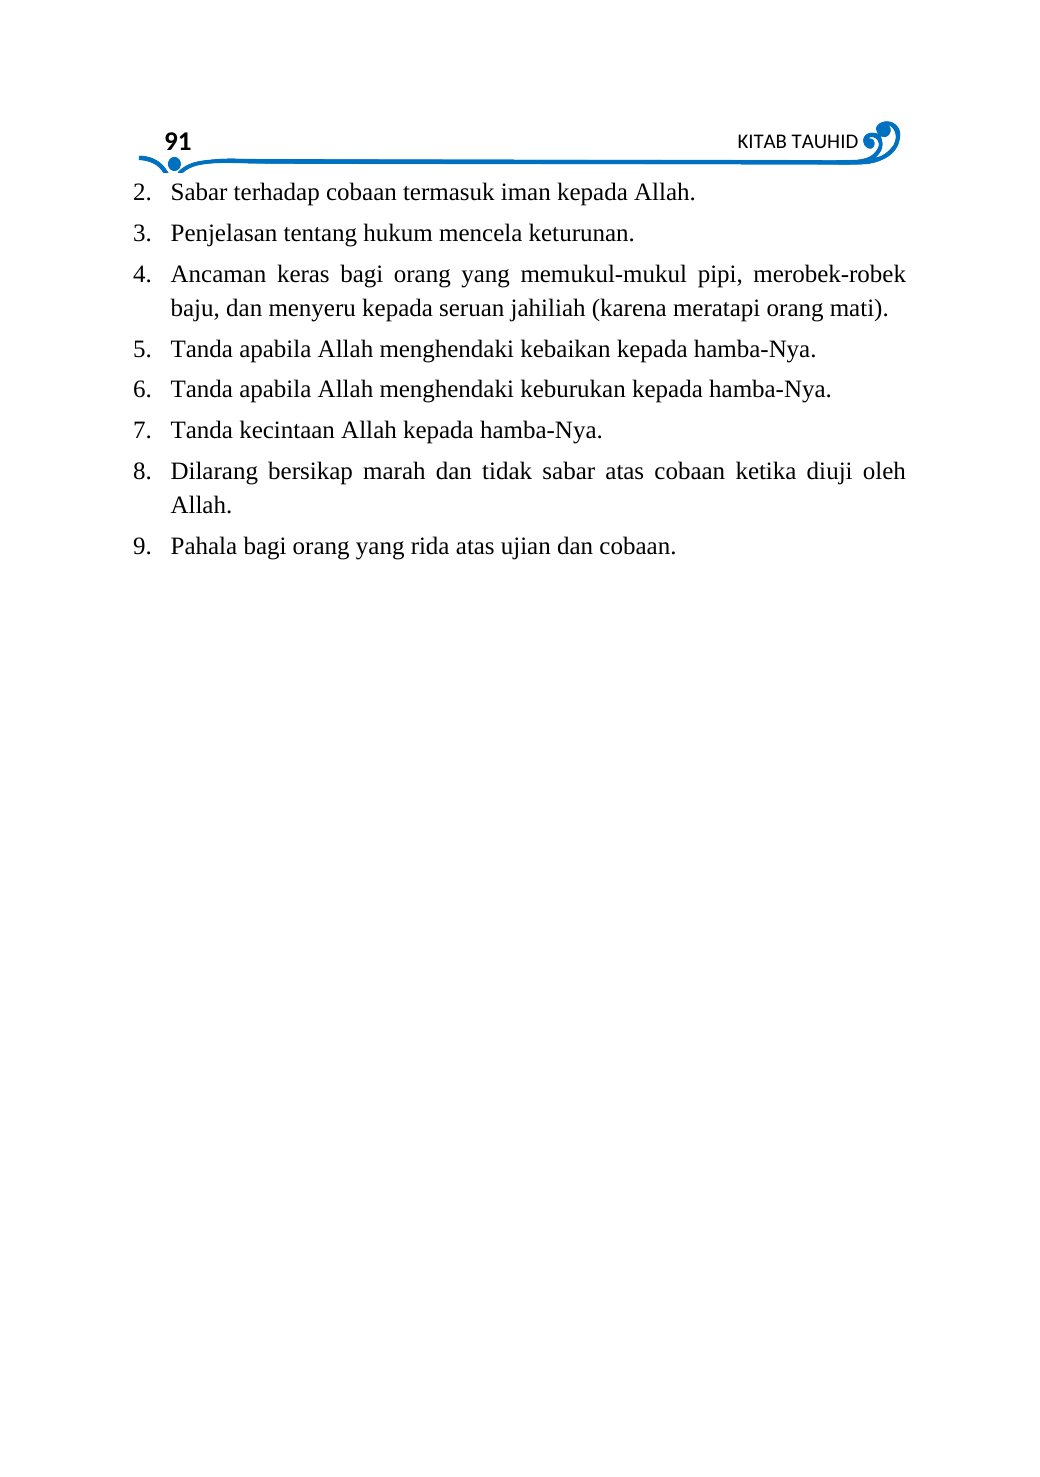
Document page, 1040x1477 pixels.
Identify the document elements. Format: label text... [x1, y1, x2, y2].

list Sabar terhadap cobaan termasuk iman kepada Allah. [133, 177, 906, 206]
list Dilarang bersikap marah dan tidak sabar atas cobaan ketika diuji oleh Allah. [133, 456, 906, 519]
picture [138, 114, 907, 173]
list Ancaman keras bagi orang yang memukul-mukul pipi, merobek-robek baju, dan menyeru kepada seruan jahiliah (karena meratapi orang mati). [133, 259, 906, 322]
list Pahala bagi orang yang rida atas ujian dan cobaan. [133, 531, 906, 560]
list Tanda apabila Allah menghendaki kebaikan kepada hamba-Nya. [133, 334, 906, 363]
list Penjelasan tentang hukum mencela keturunan. [133, 218, 906, 247]
list Tanda kecintaan Allah kepada hamba-Nya. [133, 415, 906, 444]
list Tanda apabila Allah menghendaki keburukan kepada hamba-Nya. [133, 374, 906, 403]
